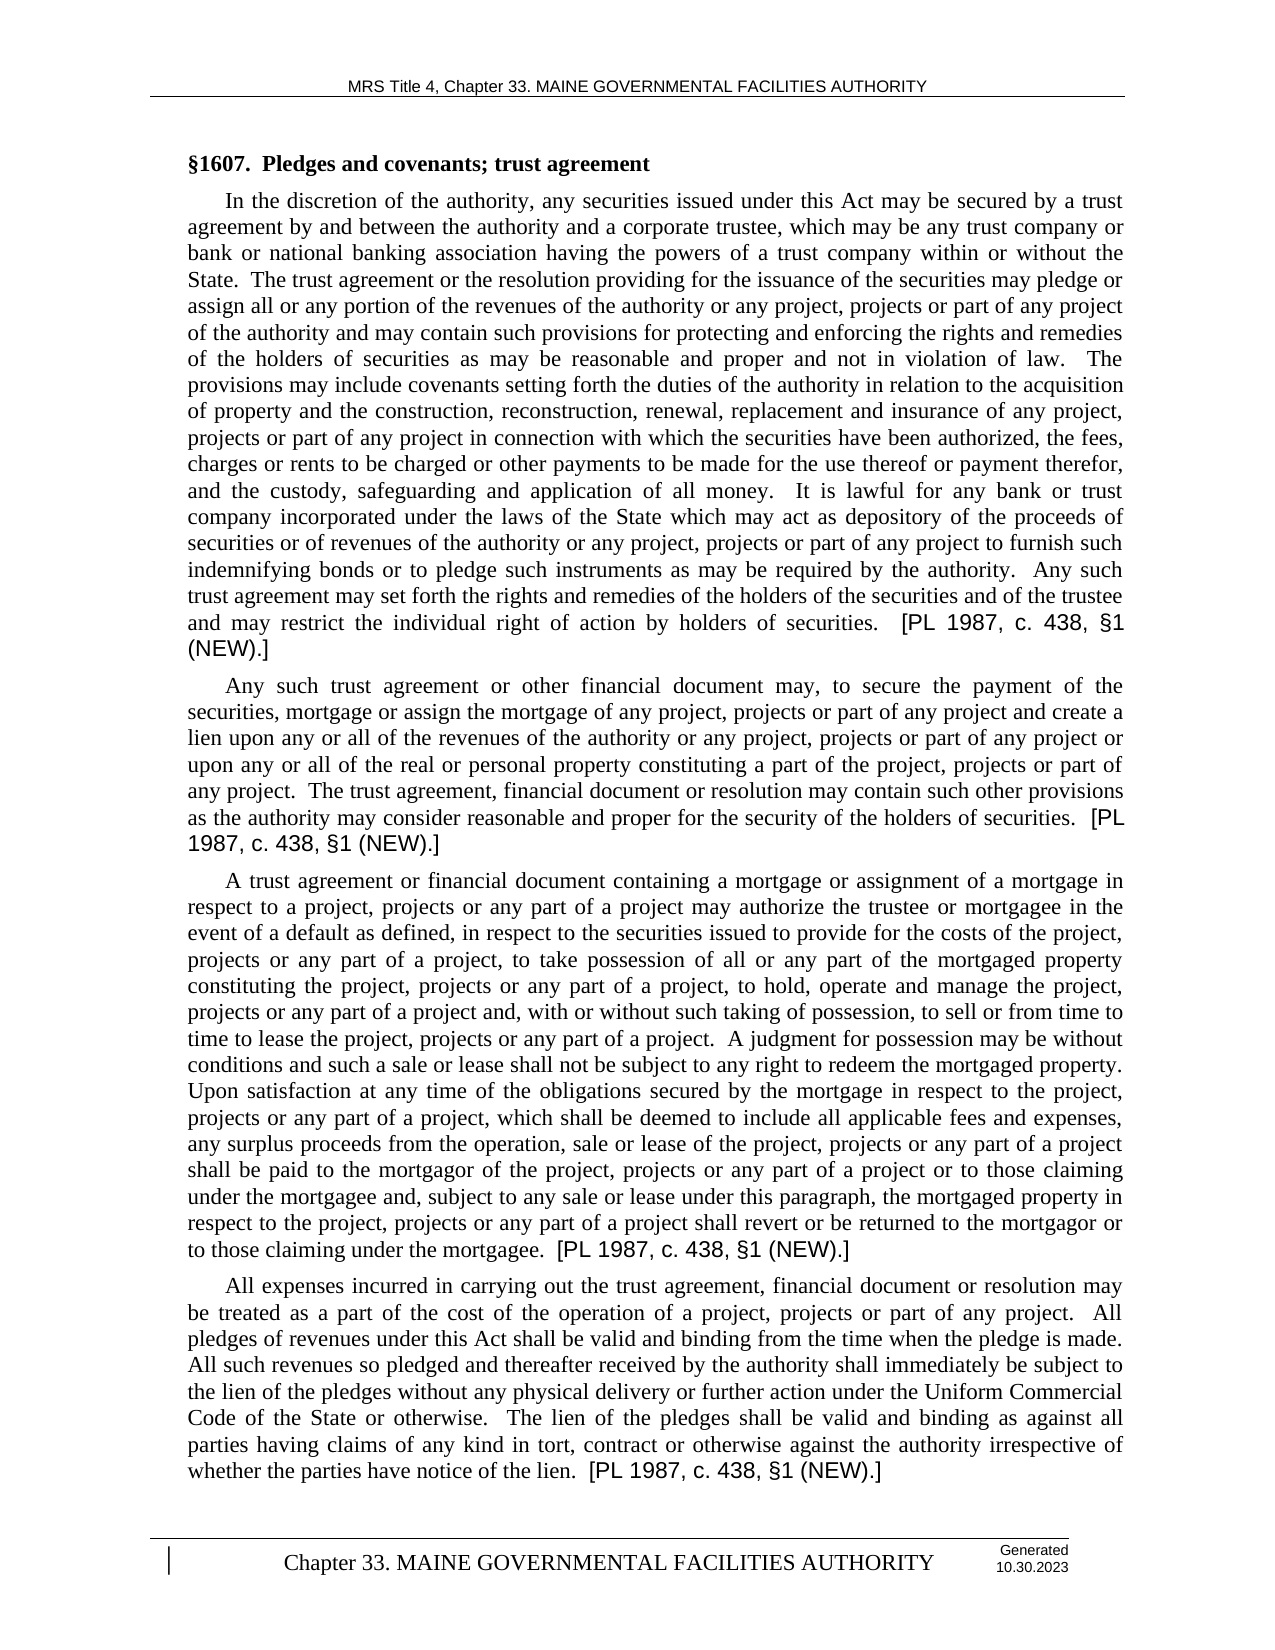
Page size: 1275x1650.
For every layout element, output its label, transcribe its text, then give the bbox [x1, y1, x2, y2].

text §1607. Pledges and covenants; trust agreement [187, 150, 1125, 176]
text A trust agreement or financial document containing a mortgage or assignment of a mortgage in respect to a project, projects or any part of a project may authorize the trustee or mortgagee in the event of a default as defined, in respect to the securities issued to provide for the costs of the project, projects or any part of a project, to take possession of all or any part of the mortgaged property constituting the project, projects or any part of a project, to hold, operate and manage the project, projects or any part of a project and, with or without such taking of possession, to sell or from time to time to lease the project, projects or any part of a project. A judgment for possession may be without conditions and such a sale or lease shall not be subject to any right to redeem the mortgaged property. Upon satisfaction at any time of the obligations secured by the mortgage in respect to the project, projects or any part of a project, which shall be deemed to include all applicable fees and expenses, any surplus proceeds from the operation, sale or lease of the project, projects or any part of a project shall be paid to the mortgagor of the project, projects or any part of a project or to those claiming under the mortgagee and, subject to any sale or lease under this paragraph, the mortgaged property in respect to the project, projects or any part of a project shall revert or be returned to the mortgagor or to those claiming under the mortgagee. [PL 1987, c. 438, §1 (NEW).] [187, 867, 1125, 1262]
text In the discretion of the authority, any securities issued under this Act may be secured by a trust agreement by and between the authority and a corporate trustee, which may be any trust company or bank or national banking association having the powers of a trust company within or without the State. The trust agreement or the resolution providing for the issuance of the securities may pledge or assign all or any portion of the revenues of the authority or any project, projects or part of any project of the authority and may contain such provisions for protecting and enforcing the rights and remedies of the holders of securities as may be reasonable and proper and not in violation of law. The provisions may include covenants setting forth the duties of the authority in relation to the acquisition of property and the construction, reconstruction, renewal, replacement and insurance of any project, projects or part of any project in connection with which the securities have been authorized, the fees, charges or rents to be charged or other payments to be made for the use thereof or payment therefor, and the custody, safeguarding and application of all money. It is lawful for any bank or trust company incorporated under the laws of the State which may act as depository of the proceeds of securities or of revenues of the authority or any project, projects or part of any project to furnish such indemnifying bonds or to pledge such instruments as may be required by the authority. Any such trust agreement may set forth the rights and remedies of the holders of the securities and of the trustee and may restrict the individual right of action by holders of securities. [PL 1987, c. 438, §1 (NEW).] [187, 187, 1125, 661]
text All expenses incurred in carrying out the trust agreement, financial document or resolution may be treated as a part of the cost of the operation of a project, projects or part of any project. All pledges of revenues under this Act shall be valid and binding from the time when the pledge is made. All such revenues so pledged and thereafter received by the authority shall immediately be subject to the lien of the pledges without any physical delivery or further action under the Uniform Commercial Code of the State or otherwise. The lien of the pledges shall be valid and binding as against all parties having claims of any kind in tort, contract or otherwise against the authority irrespective of whether the parties have notice of the lien. [PL 1987, c. 438, §1 (NEW).] [187, 1272, 1125, 1483]
text Any such trust agreement or other financial document may, to secure the payment of the securities, mortgage or assign the mortgage of any project, projects or part of any project and create a lien upon any or all of the revenues of the authority or any project, projects or part of any project or upon any or all of the real or personal property constituting a part of the project, projects or part of any project. The trust agreement, financial document or resolution may contain such other provisions as the authority may consider reasonable and proper for the security of the holders of securities. [PL 1987, c. 438, §1 (NEW).] [187, 672, 1125, 856]
